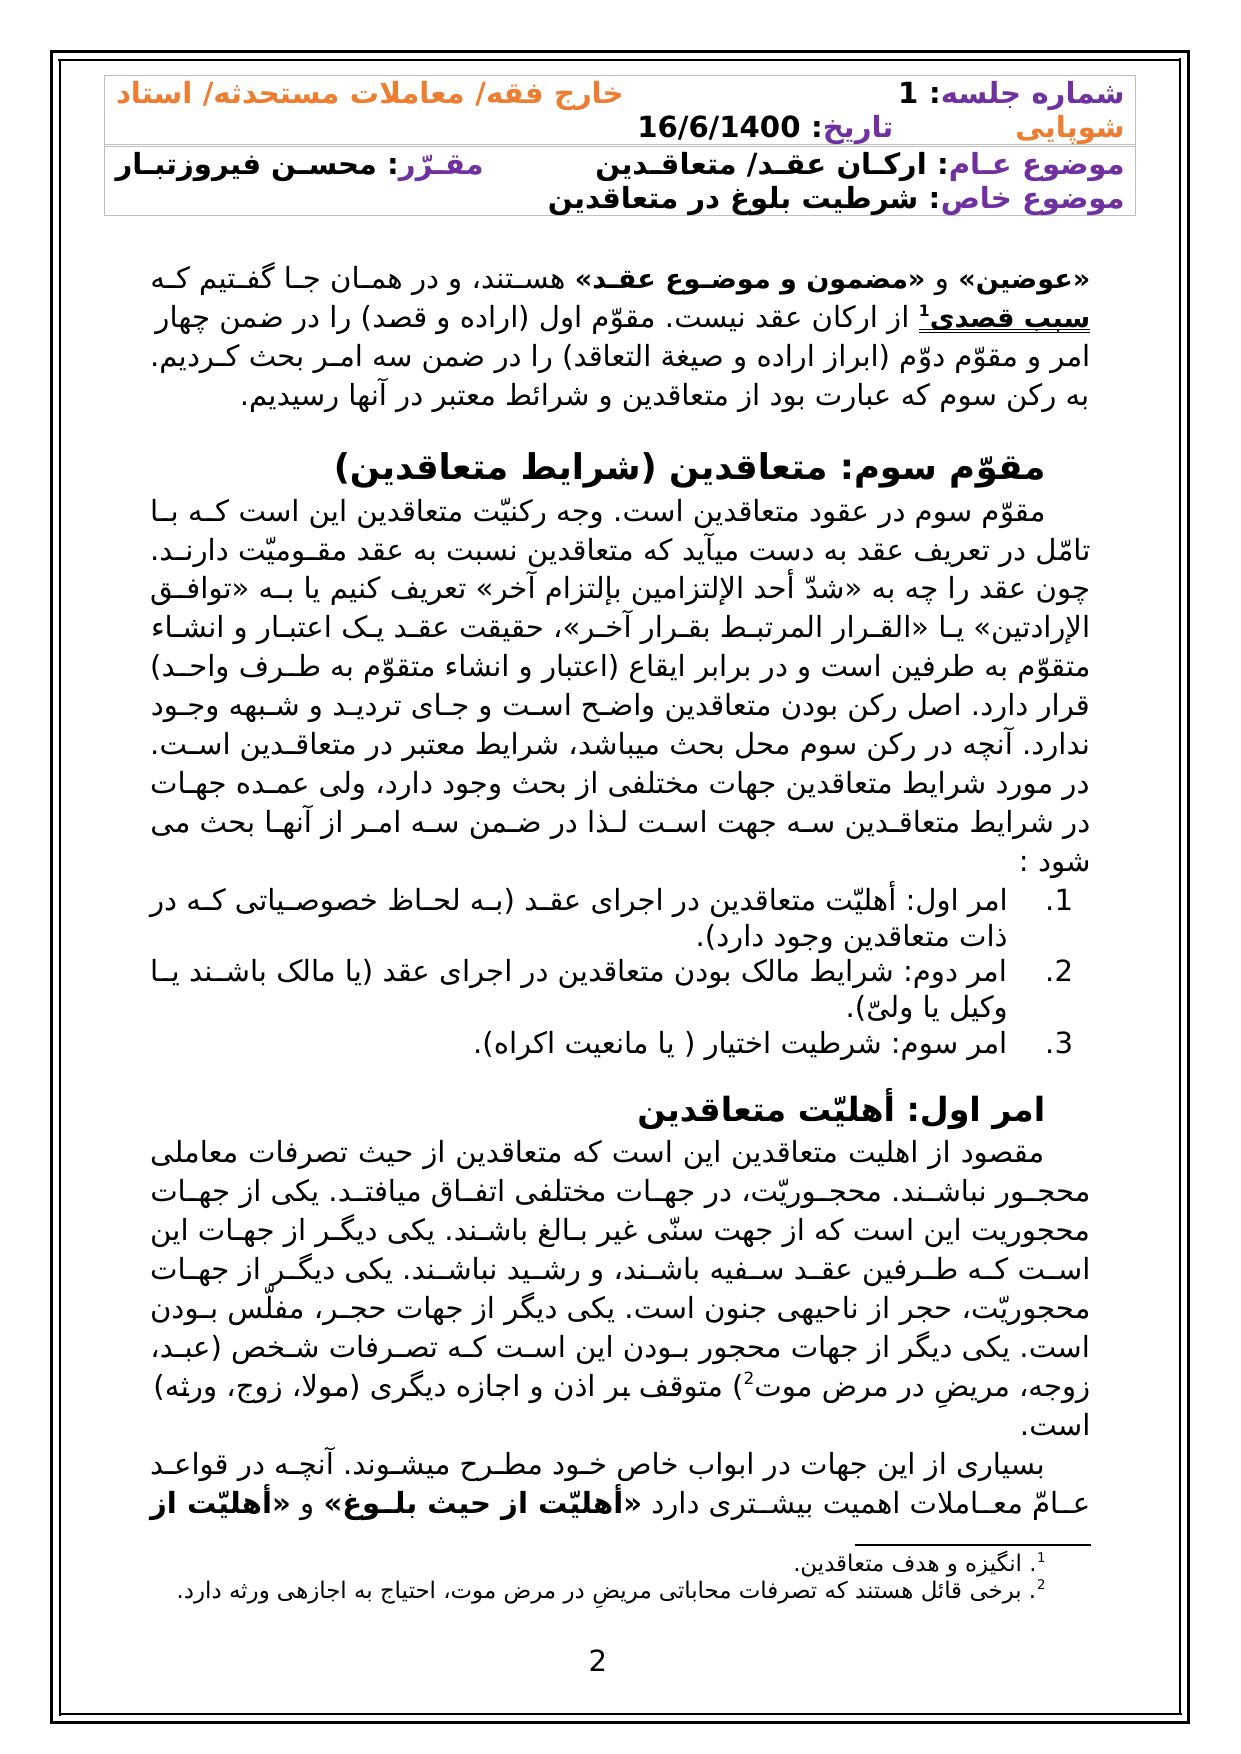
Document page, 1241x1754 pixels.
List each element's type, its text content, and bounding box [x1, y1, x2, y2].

subtitle مقوّم سوم: متعاقدین (شرایط متعاقدین) [150, 446, 1045, 488]
text مقوّم سوم در عقود متعاقدین است. وجه رکنیّت متعاقدین این است که با تامّل در تعریف عقد به دست میآید که متعاقدین نسبت به عقد مقومیّت دارند. چون عقد را چه به «شدّ أحد الإلتزامین بإلتزام آخر» تعریف کنیم یا به «توافق الإرادتین» یا «القرار المرتبط بقرار آخر»، حقیقت عقد یک اعتبار و انشاء متقوّم به طرفین است و در برابر ایقاع (اعتبار و انشاء متقوّم به طرف واحد) قرار دارد. اصل رکن بودن متعاقدین واضح است و جای تردید و شبهه وجود ندارد. آنچه در رکن سوم محل بحث میباشد، شرایط معتبر در متعاقدین است. در مورد شرایط متعاقدین جهات مختلفی از بحث وجود دارد، ولی عمده جهات در شرایط متعاقدین سه جهت است لذا در ضمن سه امر از آنها بحث می شود : [150, 494, 1090, 878]
text مقصود از اهلیت متعاقدین این است که متعاقدین از حیث تصرفات معاملی محجور نباشند. محجوریّت، در جهات مختلفی اتفاق میافتد. یکی از جهات محجوریت این است که از جهت سنّی غیر بالغ باشند. یکی دیگر از جهات این است که طرفين عقد سفیه باشند، و رشید نباشند. یکی دیگر از جهات محجوریّت، حجر از ناحیهی جنون است. یکی دیگر از جهات حجر، مفلّس بودن است. یکی دیگر از جهات محجور بودن این است که تصرفات شخص (عبد، زوجه، مریضِ در مرض موت) متوقف بر اذن و اجازه دیگری (مولا، زوج، ورثه) است. [150, 1135, 1090, 1442]
subtitle امر اول: أهلیّت متعاقدین [150, 1091, 1045, 1129]
list امر سوم: شرطیت اختیار ( يا مانعیت اکراه). [150, 1026, 1045, 1060]
list امر اول: أهلیّت متعاقدین در اجرای عقد (به لحاظ خصوصیاتی که در ذات متعاقدین وجود دارد). [150, 883, 1045, 953]
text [150, 1447, 1090, 1520]
list امر دوم: شرایط مالک بودن متعاقدین در اجرای عقد (یا مالک باشند یا وکیل یا ولیّ). [150, 955, 1045, 1024]
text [150, 261, 1090, 412]
